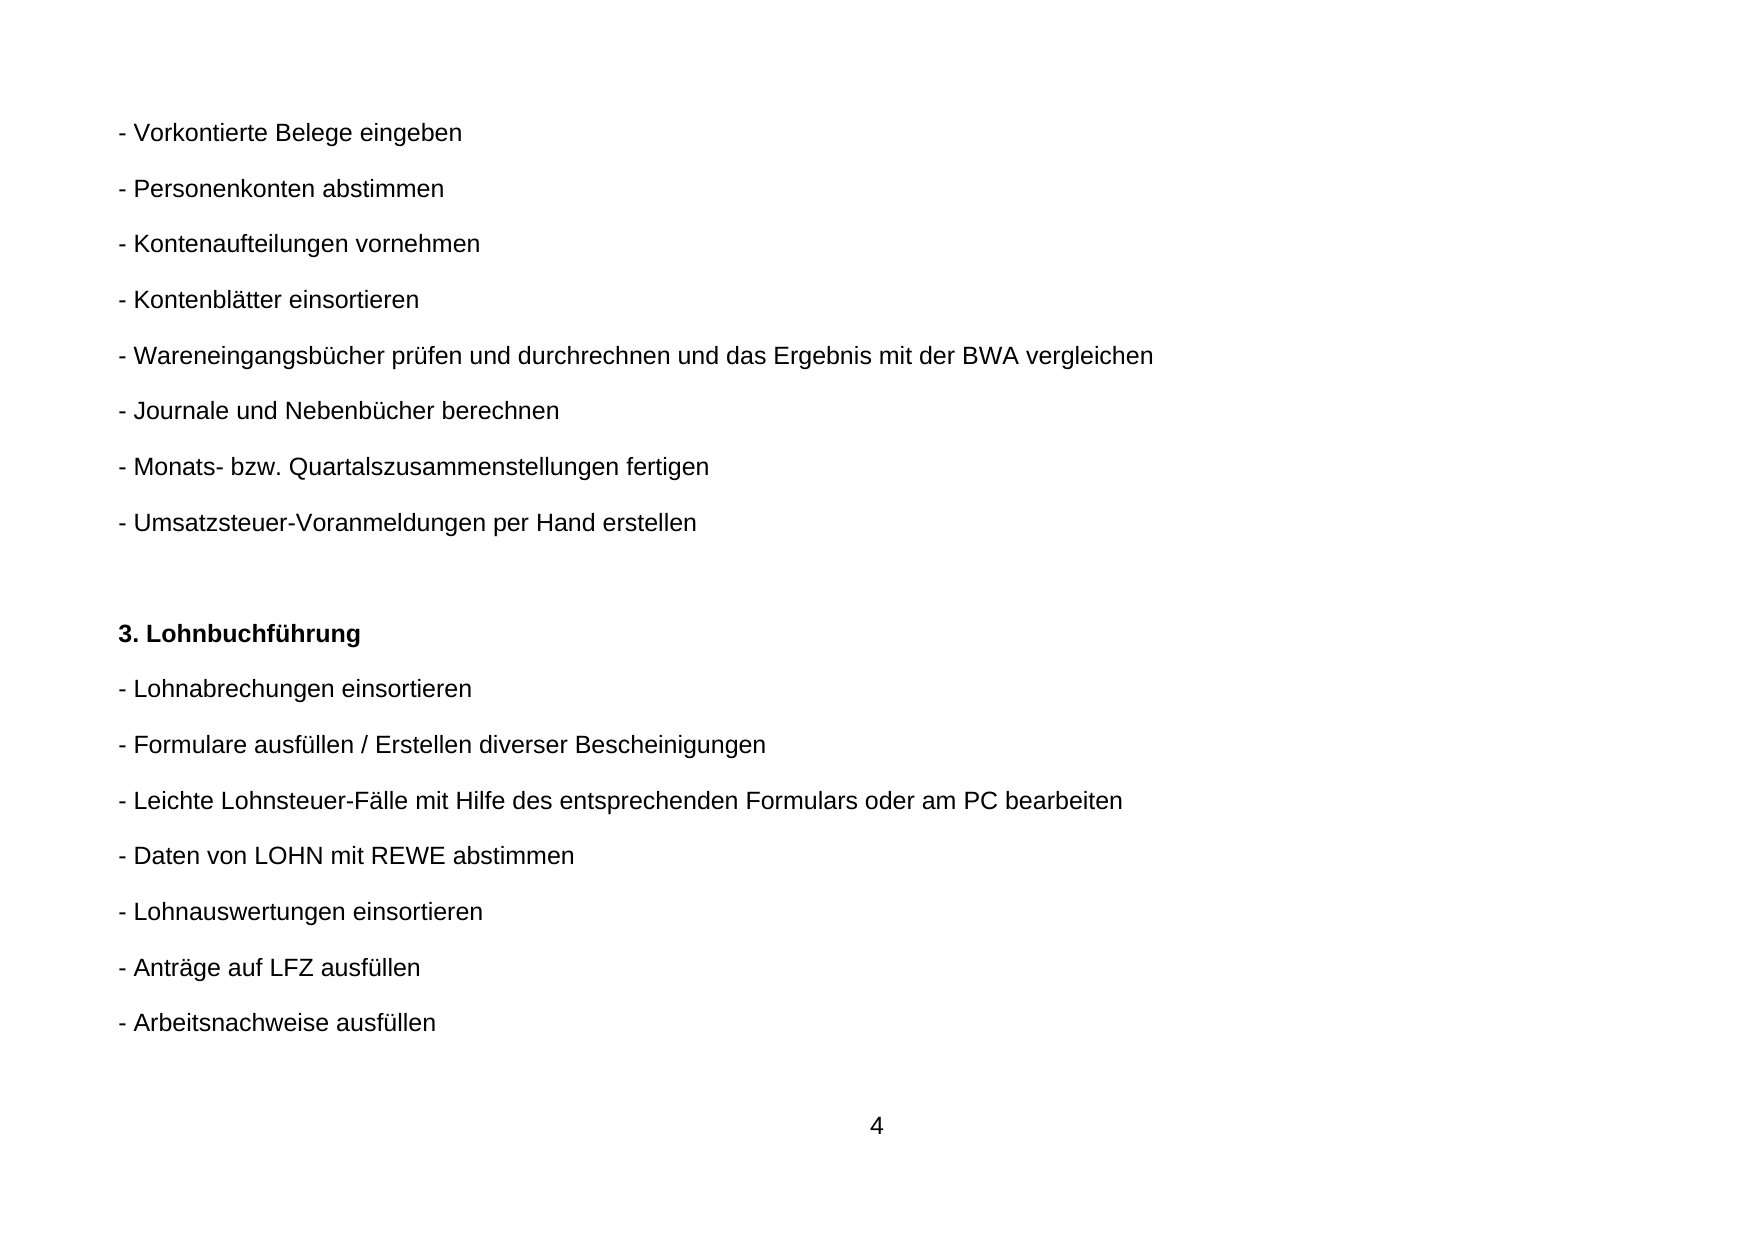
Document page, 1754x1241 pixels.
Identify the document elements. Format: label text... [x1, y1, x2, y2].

text - Lohnabrechungen einsortieren [118, 674, 1636, 703]
text - Umsatzsteuer-Voranmeldungen per Hand erstellen [118, 507, 1636, 536]
text - Vorkontierte Belege eingeben [118, 118, 1636, 147]
text 3. Lohnbuchführung [118, 619, 1636, 647]
text - Kontenaufteilungen vornehmen [118, 229, 1636, 258]
text - Journale und Nebenbücher berechnen [118, 396, 1636, 425]
text - Anträge auf LFZ ausfüllen [118, 952, 1636, 981]
text - Wareneingangsbücher prüfen und durchrechnen und das Ergebnis mit der BWA vergleichen [118, 341, 1636, 369]
text - Kontenblätter einsortieren [118, 285, 1636, 314]
text - Leichte Lohnsteuer-Fälle mit Hilfe des entsprechenden Formulars oder am PC bearbeiten [118, 786, 1636, 814]
text - Arbeitsnachweise ausfüllen [118, 1008, 1636, 1037]
text - Daten von LOHN mit REWE abstimmen [118, 841, 1636, 870]
text - Lohnauswertungen einsortieren [118, 897, 1636, 926]
text - Monats- bzw. Quartalszusammenstellungen fertigen [118, 452, 1636, 481]
text - Formulare ausfüllen / Erstellen diverser Bescheinigungen [118, 730, 1636, 759]
text - Personenkonten abstimmen [118, 174, 1636, 202]
